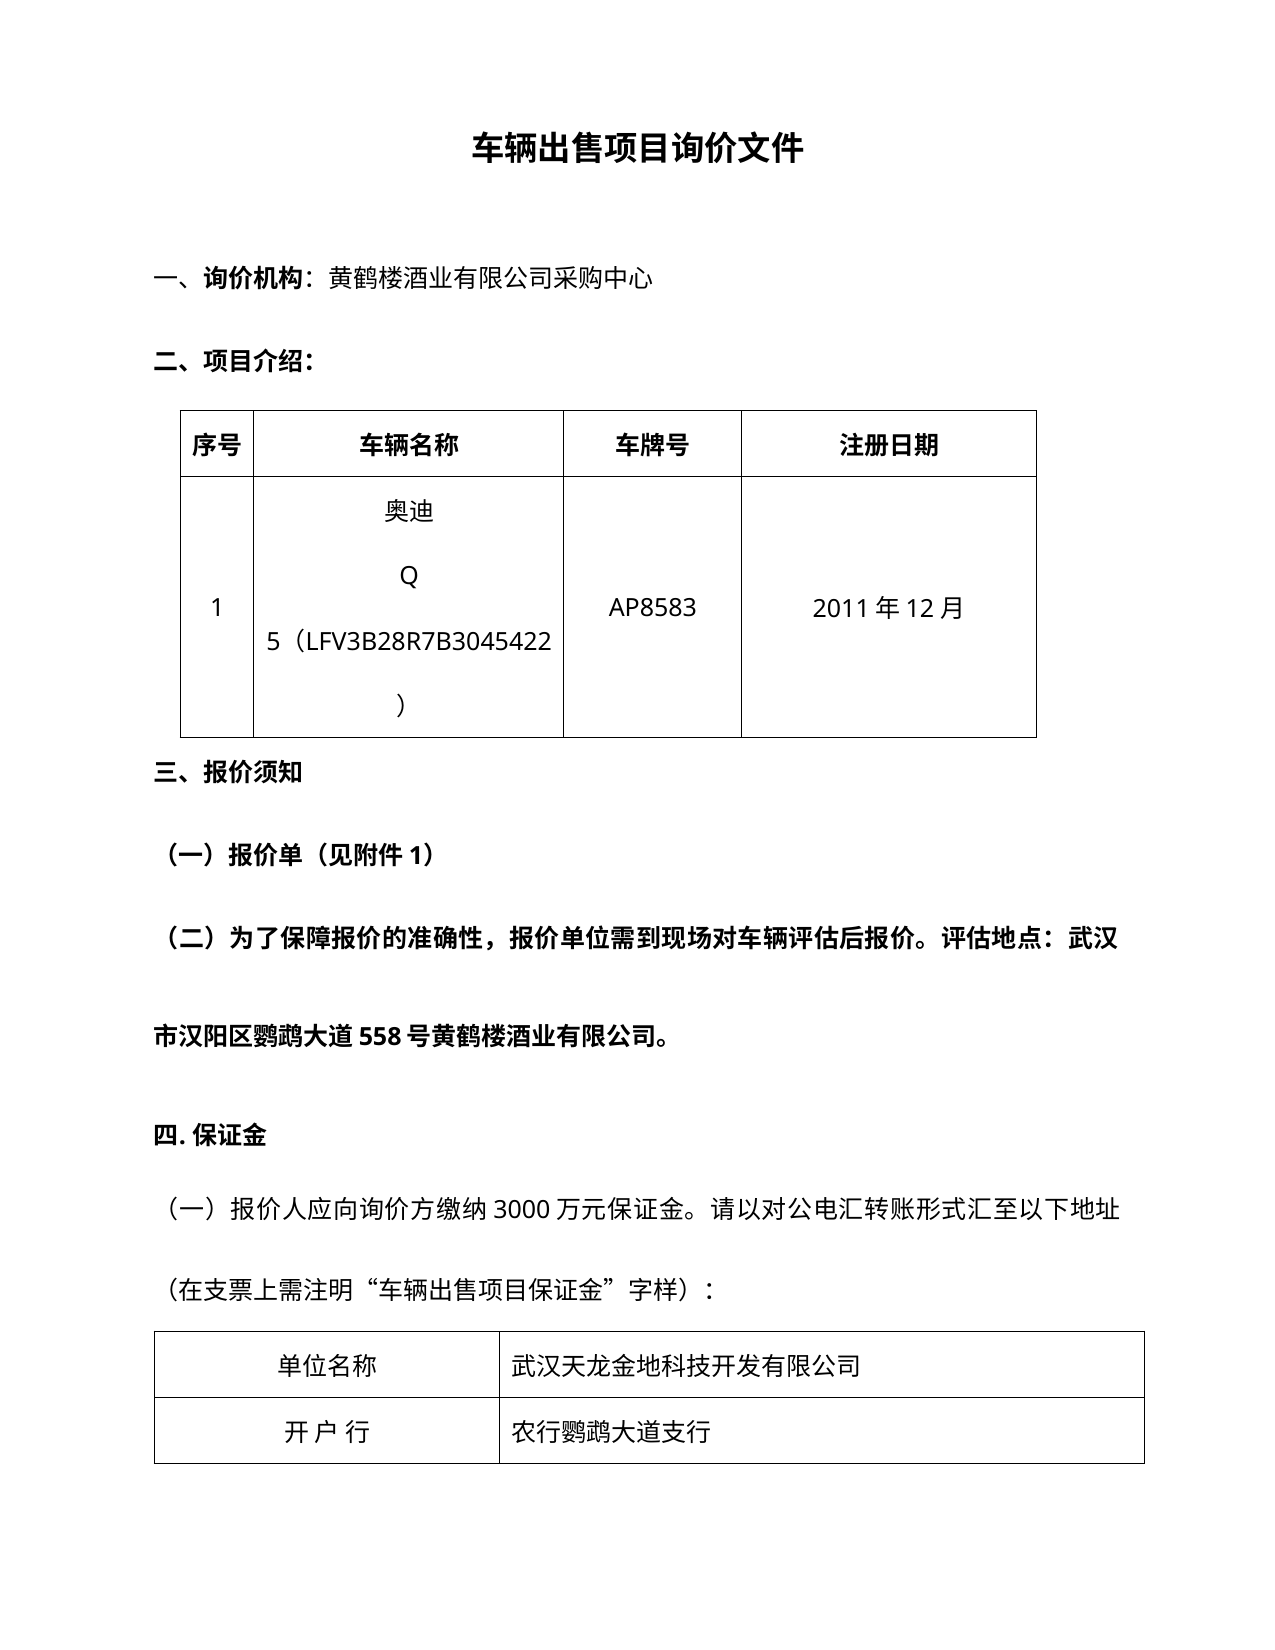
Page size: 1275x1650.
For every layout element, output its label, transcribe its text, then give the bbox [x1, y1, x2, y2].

text 三、报价须知 [153, 738, 1121, 803]
text 一、询价机构：黄鹤楼酒业有限公司采购中心 [153, 244, 1121, 309]
table_header 武汉天龙金地科技开发有限公司 [500, 1332, 1144, 1397]
table_header 注册日期 [742, 411, 1036, 476]
text 车辆出售项目询价文件 [153, 114, 1121, 179]
table_header 车辆名称 [254, 411, 563, 476]
table_cell AP8583 [564, 477, 741, 737]
text （一）报价人应向询价方缴纳3000万元保证金。请以对公电汇转账形式汇至以下地址（在支票上需注明“车辆出售项目保证金”字样）： [153, 1175, 1122, 1321]
table_cell 农行鹦鹉大道支行 [500, 1398, 1144, 1463]
table_cell 奥迪Q5（LFV3B28R7B3045422） [254, 477, 563, 737]
table_cell 开 户 行 [155, 1398, 499, 1463]
table_header 单位名称 [155, 1332, 499, 1397]
text 四. 保证金 [153, 1101, 1118, 1166]
text 二、项目介绍： [153, 327, 1121, 392]
text （二）为了保障报价的准确性，报价单位需到现场对车辆评估后报价。评估地点：武汉市汉阳区鹦鹉大道558号黄鹤楼酒业有限公司。 [153, 904, 1121, 1067]
text （一）报价单（见附件1） [153, 821, 1121, 886]
table_header 序号 [181, 411, 253, 476]
table_cell 2011年 12 ⽉ [742, 477, 1036, 737]
table_cell 1 [181, 477, 253, 737]
table_header 车牌号 [564, 411, 741, 476]
